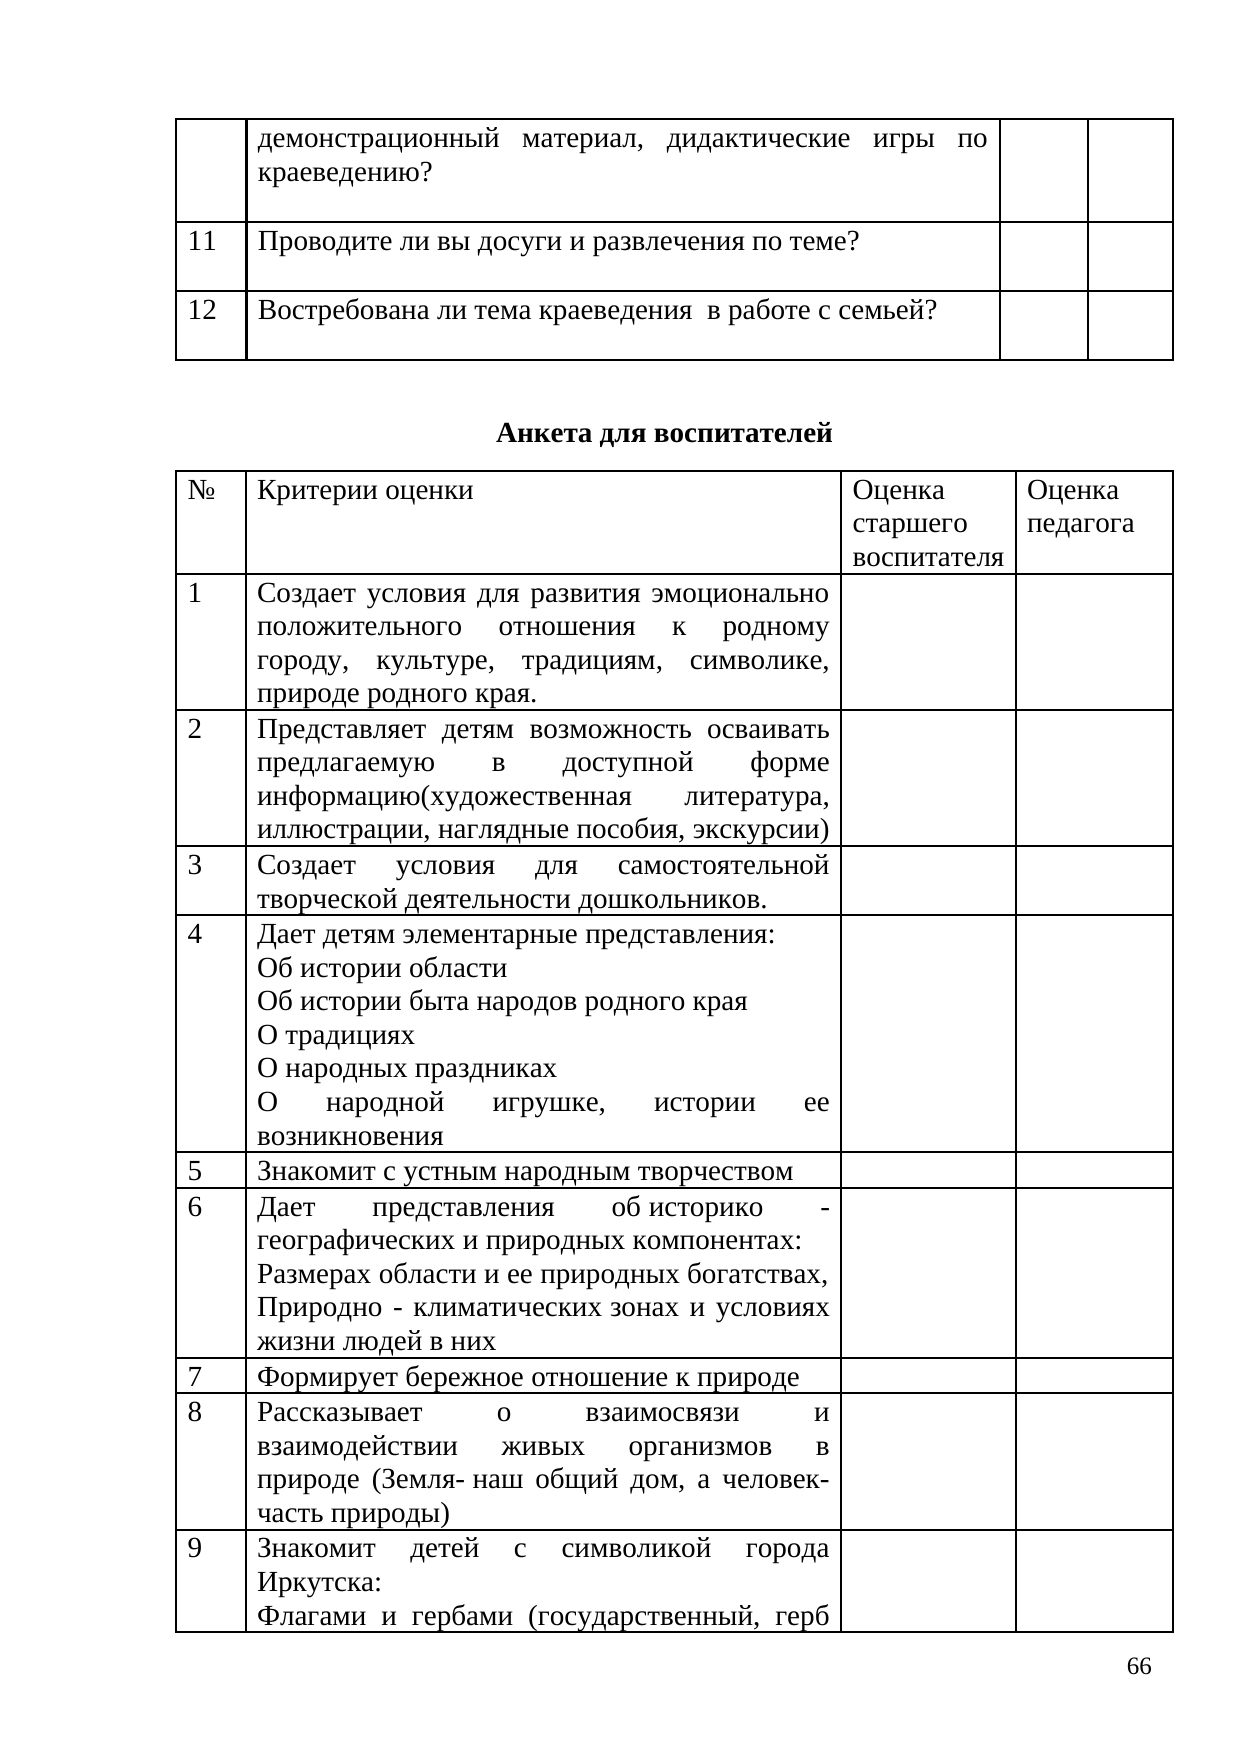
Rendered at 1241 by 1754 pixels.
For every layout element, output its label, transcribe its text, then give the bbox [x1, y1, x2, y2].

table_cell Дает представления об историко - географических и природных компонентах: Размерах области и ее природных богатствах, Природно - климатических зонах и условиях жизни людей в них [247, 1189, 840, 1357]
text Анкета для воспитателей [177, 416, 1152, 449]
table_cell [1089, 120, 1172, 221]
table_cell [842, 1153, 1015, 1187]
table_cell 5 [177, 1153, 245, 1187]
table_header Оценка педагога [1017, 472, 1172, 573]
table_cell Проводите ли вы досуги и развлечения по теме? [248, 223, 999, 290]
table_cell 1 [177, 575, 245, 709]
table_cell [1001, 223, 1087, 290]
table_cell [1089, 223, 1172, 290]
table_cell 6 [177, 1189, 245, 1357]
table_cell [1017, 711, 1172, 845]
table_cell [842, 1189, 1015, 1357]
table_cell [248, 120, 999, 221]
table_cell [1017, 1189, 1172, 1357]
table_cell [1001, 292, 1087, 359]
table_cell [1001, 120, 1087, 221]
table_cell Востребована ли тема краеведения в работе с семьей? [248, 292, 999, 359]
table_cell 4 [177, 916, 245, 1151]
table_cell [1017, 1531, 1172, 1631]
table_cell 7 [177, 1359, 245, 1392]
table_header № [177, 472, 245, 573]
table_cell [842, 711, 1015, 845]
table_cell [247, 1531, 840, 1631]
table_cell 8 [177, 1394, 245, 1528]
table_cell [842, 847, 1015, 914]
table_cell [842, 575, 1015, 709]
table_cell Формирует бережное отношение к природе [247, 1359, 840, 1392]
table_cell Знакомит с устным народным творчеством [247, 1153, 840, 1187]
table_cell [1089, 292, 1172, 359]
table_cell [1017, 575, 1172, 709]
table_cell [842, 1531, 1015, 1631]
table_cell 9 [177, 1531, 245, 1631]
table_header Оценка старшего воспитателя [842, 472, 1015, 573]
table_header Критерии оценки [247, 472, 840, 573]
table_cell Представляет детям возможность осваивать предлагаемую в доступной форме информацию(художественная литература, иллюстрации, наглядные пособия, экскурсии) [247, 711, 840, 845]
table_cell [1017, 1394, 1172, 1528]
table_cell [1017, 916, 1172, 1151]
table_cell Дает детям элементарные представления: Об истории области Об истории быта народов родного края О традициях О народных праздниках О народной игрушке, истории ее возникновения [247, 916, 840, 1151]
table_cell [842, 1359, 1015, 1392]
table_cell 12 [177, 292, 245, 359]
table_cell 11 [177, 223, 245, 290]
table_cell 3 [177, 847, 245, 914]
table_cell [1017, 1359, 1172, 1392]
table_cell Создает условия для самостоятельной творческой деятельности дошкольников. [247, 847, 840, 914]
table_cell [842, 916, 1015, 1151]
table_cell 2 [177, 711, 245, 845]
table_cell [1017, 847, 1172, 914]
table_cell Создает условия для развития эмоционально положительного отношения к родному городу, культуре, традициям, символике, природе родного края. [247, 575, 840, 709]
table_cell 10 [177, 120, 245, 221]
table_cell [842, 1394, 1015, 1528]
table_cell Рассказывает о взаимосвязи и взаимодействии живых организмов в природе (Земля- наш общий дом, а человек- часть природы) [247, 1394, 840, 1528]
table_cell [1017, 1153, 1172, 1187]
